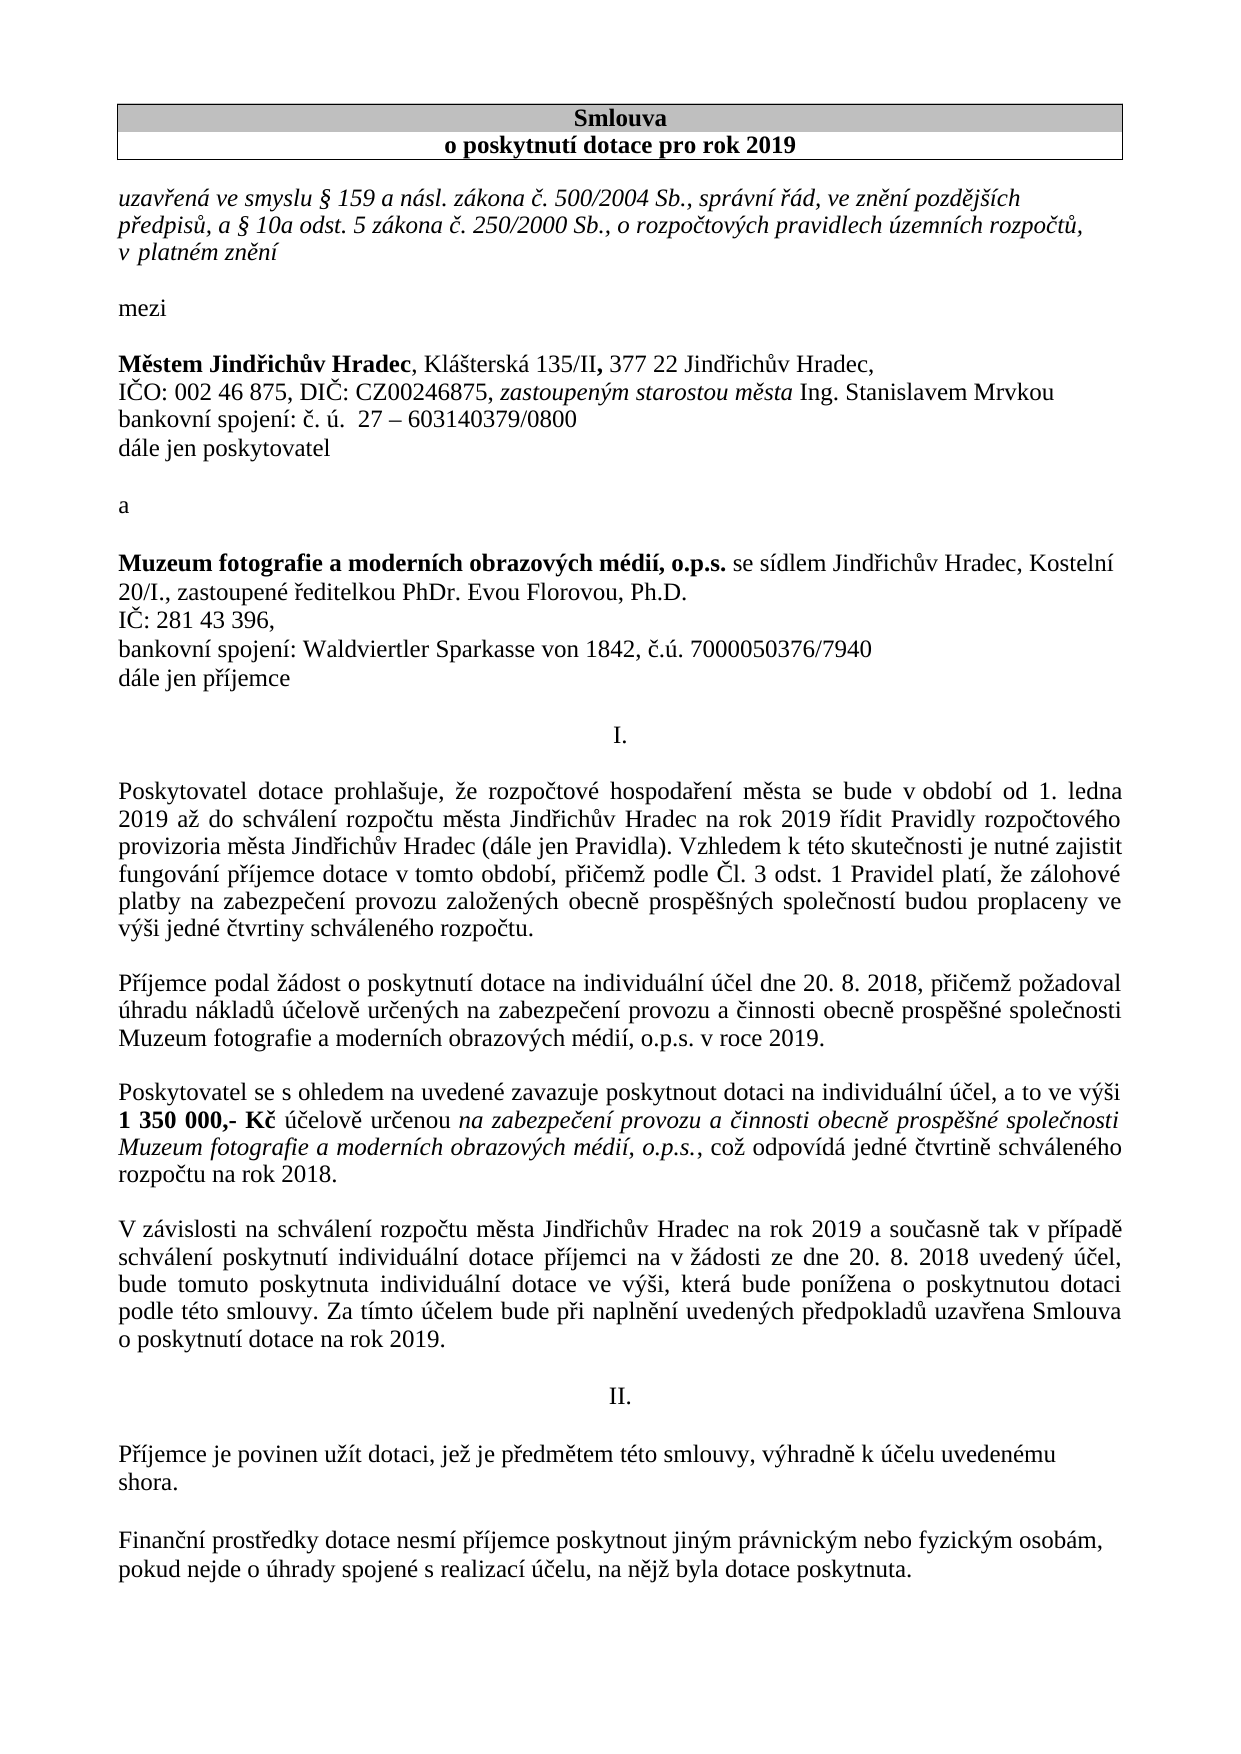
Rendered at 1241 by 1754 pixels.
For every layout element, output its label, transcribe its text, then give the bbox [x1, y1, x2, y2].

text mezi [118, 295, 1122, 322]
text Městem Jindřichův Hradec, Klášterská 135/II, 377 22 Jindřichův Hradec, [118, 351, 1122, 378]
text o poskytnutí dotace pro rok 2019 [118, 131, 1122, 159]
text dále jen příjemce [118, 663, 1122, 692]
text V závislosti na schválení rozpočtu města Jindřichův Hradec na rok 2019 a současně tak v případě schválení poskytnutí individuální dotace příjemci na v žádosti ze dne 20. 8. 2018 uvedený účel, bude tomuto poskytnuta individuální dotace ve výši, která bude ponížena o poskytnutou dotaci podle této smlouvy. Za tímto účelem bude při naplnění uvedených předpokladů uzavřena Smlouva o poskytnutí dotace na rok 2019. [118, 1216, 1122, 1352]
text dále jen poskytovatel [118, 433, 1122, 462]
text Příjemce je povinen užít dotaci, jež je předmětem této smlouvy, výhradně k účelu uvedenému shora. [118, 1439, 1122, 1496]
text Finanční prostředky dotace nesmí příjemce poskytnout jiným právnickým nebo fyzickým osobám, pokud nejde o úhrady spojené s realizací účelu, na nějž byla dotace poskytnuta. [118, 1525, 1122, 1582]
text Poskytovatel se s ohledem na uvedené zavazuje poskytnout dotaci na individuální účel, a to ve výši 1 350 000,- Kč účelově určenou na zabezpečení provozu a činnosti obecně prospěšné společnosti Muzeum fotografie a moderních obrazových médií, o.p.s., což odpovídá jedné čtvrtině schváleného rozpočtu na rok 2018. [118, 1079, 1122, 1188]
text Příjemce podal žádost o poskytnutí dotace na individuální účel dne 20. 8. 2018, přičemž požadoval úhradu nákladů účelově určených na zabezpečení provozu a činnosti obecně prospěšné společnosti Muzeum fotografie a moderních obrazových médií, o.p.s. v roce 2019. [118, 969, 1122, 1052]
text bankovní spojení: č. ú. 27 – 603140379/0800 [118, 406, 1122, 433]
text Poskytovatel dotace prohlašuje, že rozpočtové hospodaření města se bude v období od 1. ledna 2019 až do schválení rozpočtu města Jindřichův Hradec na rok 2019 řídit Pravidly rozpočtového provizoria města Jindřichův Hradec (dále jen Pravidla). Vzhledem k této skutečnosti je nutné zajistit fungování příjemce dotace v tomto období, přičemž podle Čl. 3 odst. 1 Pravidel platí, že zálohové platby na zabezpečení provozu založených obecně prospěšných společností budou proplaceny ve výši jedné čtvrtiny schváleného rozpočtu. [118, 778, 1122, 942]
text IČ: 281 43 396, [118, 605, 1122, 634]
text bankovní spojení: Waldviertler Sparkasse von 1842, č.ú. 7000050376/7940 [118, 634, 1122, 663]
text I. [118, 720, 1122, 749]
text a [118, 490, 1122, 519]
text uzavřená ve smyslu § 159 a násl. zákona č. 500/2004 Sb., správní řád, ve znění pozdějších předpisů, a § 10a odst. 5 zákona č. 250/2000 Sb., o rozpočtových pravidlech územních rozpočtů, v platném znění [118, 184, 1122, 266]
text Muzeum fotografie a moderních obrazových médií, o.p.s. se sídlem Jindřichův Hradec, Kostelní 20/I., zastoupené ředitelkou PhDr. Evou Florovou, Ph.D. [118, 548, 1122, 605]
text II. [118, 1381, 1122, 1410]
text Smlouva [118, 105, 1122, 131]
text IČO: 002 46 875, DIČ: CZ00246875, zastoupeným starostou města Ing. Stanislavem Mrvkou [118, 378, 1122, 406]
